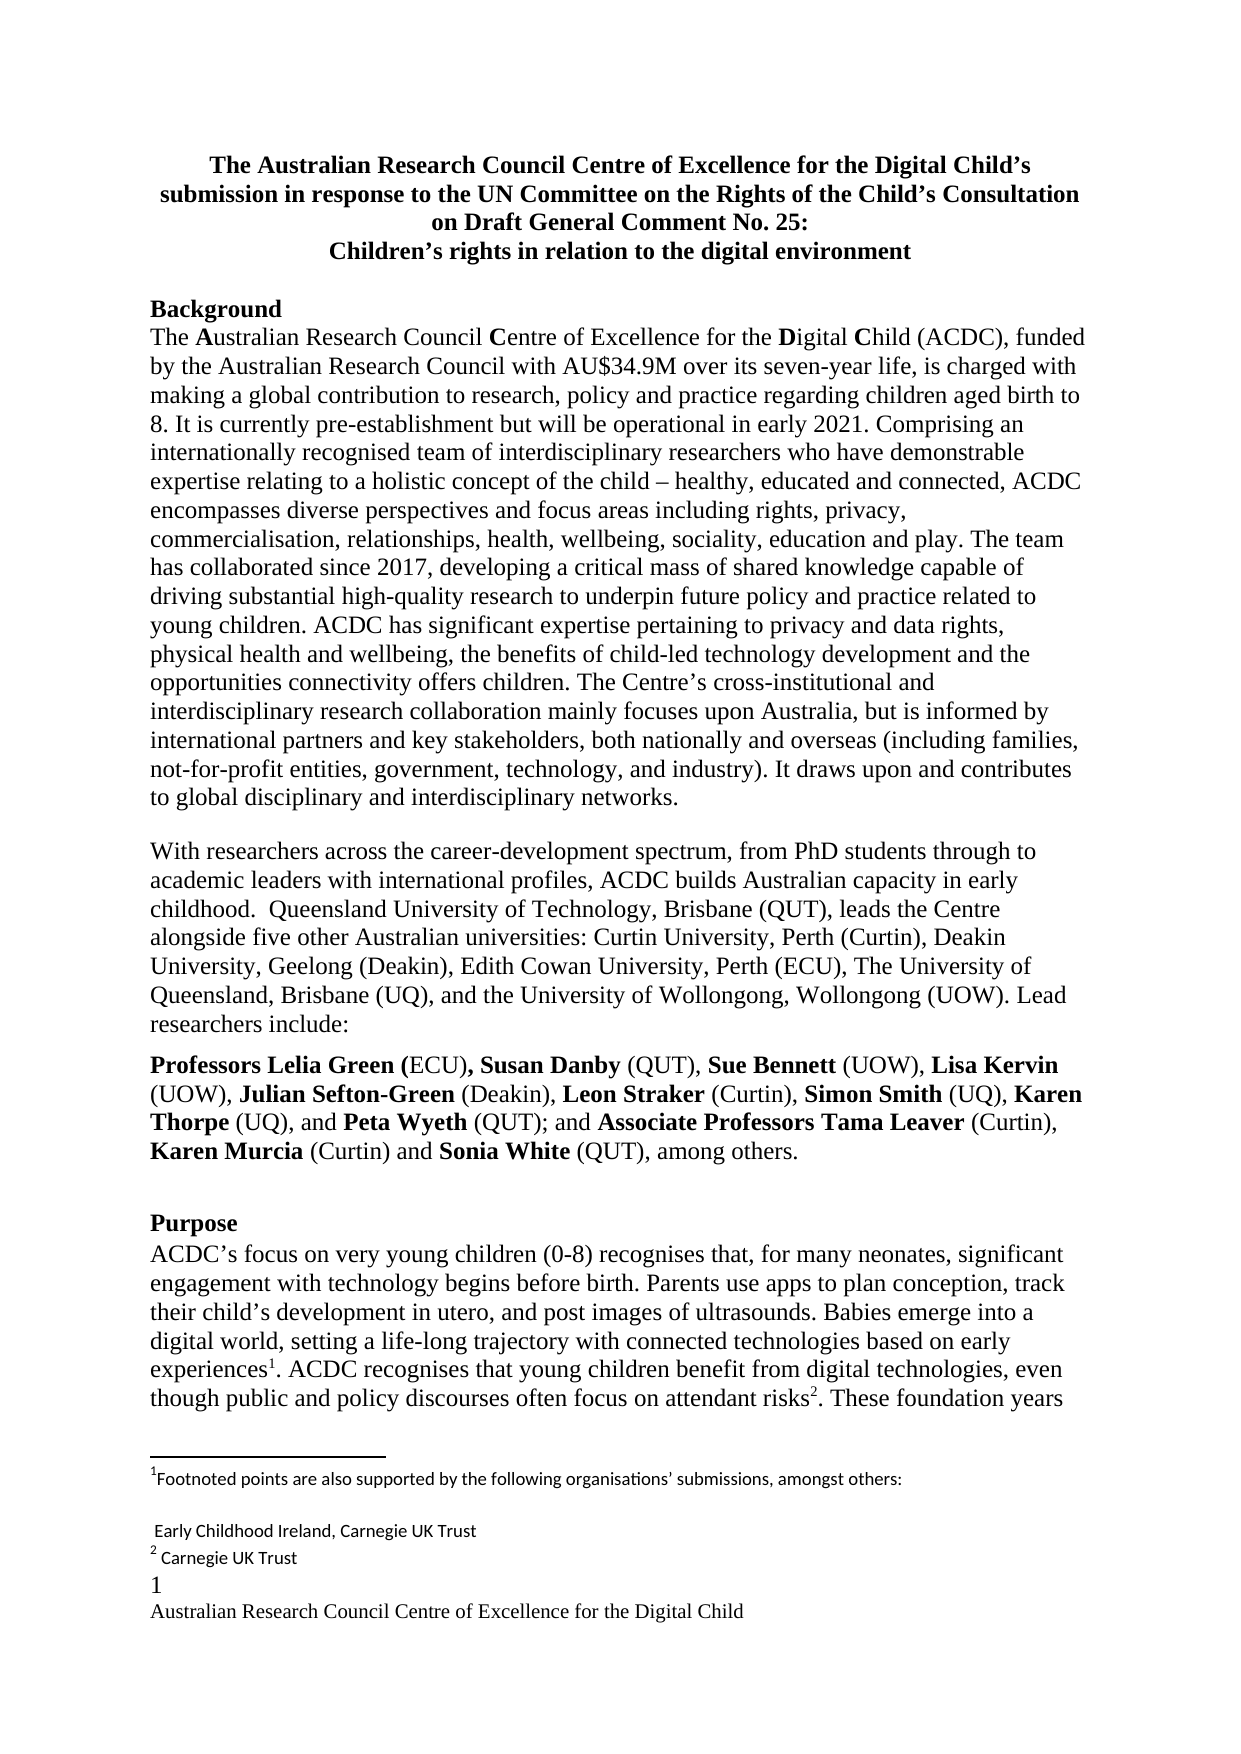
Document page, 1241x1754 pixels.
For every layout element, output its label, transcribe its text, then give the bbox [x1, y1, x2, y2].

list The Australian Research Council Centre of Excellence for the Digital Child (ACDC), funded by the Australian Research Council with AU$34.9M over its seven-year life, is charged with making a global contribution to research, policy and practice regarding children aged birth to 8. It is currently pre-establishment but will be operational in early 2021. Comprising an internationally recognised team of interdisciplinary researchers who have demonstrable expertise relating to a holistic concept of the child – healthy, educated and connected, ACDC encompasses diverse perspectives and focus areas including rights, privacy, commercialisation, relationships, health, wellbeing, sociality, education and play. The team has collaborated since 2017, developing a critical mass of shared knowledge capable of driving substantial high-quality research to underpin future policy and practice related to young children. ACDC has significant expertise pertaining to privacy and data rights, physical health and wellbeing, the benefits of child-led technology development and the opportunities connectivity offers children. The Centre’s cross-institutional and interdisciplinary research collaboration mainly focuses upon Australia, but is informed by international partners and key stakeholders, both nationally and overseas (including families, not-for-profit entities, government, technology, and industry). It draws upon and contributes to global disciplinary and interdisciplinary networks. [150, 322, 1090, 811]
list Background [150, 294, 1090, 322]
text Professors Lelia Green (ECU), Susan Danby (QUT), Sue Bennett (UOW), Lisa Kervin (UOW), Julian Sefton-Green (Deakin), Leon Straker (Curtin), Simon Smith (UQ), Karen Thorpe (UQ), and Peta Wyeth (QUT); and Associate Professors Tama Leaver (Curtin), Karen Murcia (Curtin) and Sonia White (QUT), among others. [150, 1050, 1090, 1165]
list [150, 1239, 1090, 1412]
text With researchers across the career-development spectrum, from PhD students through to academic leaders with international profiles, ACDC builds Australian capacity in early childhood. Queensland University of Technology, Brisbane (QUT), leads the Centre alongside five other Australian universities: Curtin University, Perth (Curtin), Deakin University, Geelong (Deakin), Edith Cowan University, Perth (ECU), The University of Queensland, Brisbane (UQ), and the University of Wollongong, Wollongong (UOW). Lead researchers include: [150, 836, 1090, 1037]
text The Australian Research Council Centre of Excellence for the Digital Child’s submission in response to the UN Committee on the Rights of the Child’s Consultation on Draft General Comment No. 25: [150, 150, 1090, 236]
text Children’s rights in relation to the digital environment [150, 236, 1090, 265]
list Purpose [150, 1208, 1090, 1237]
